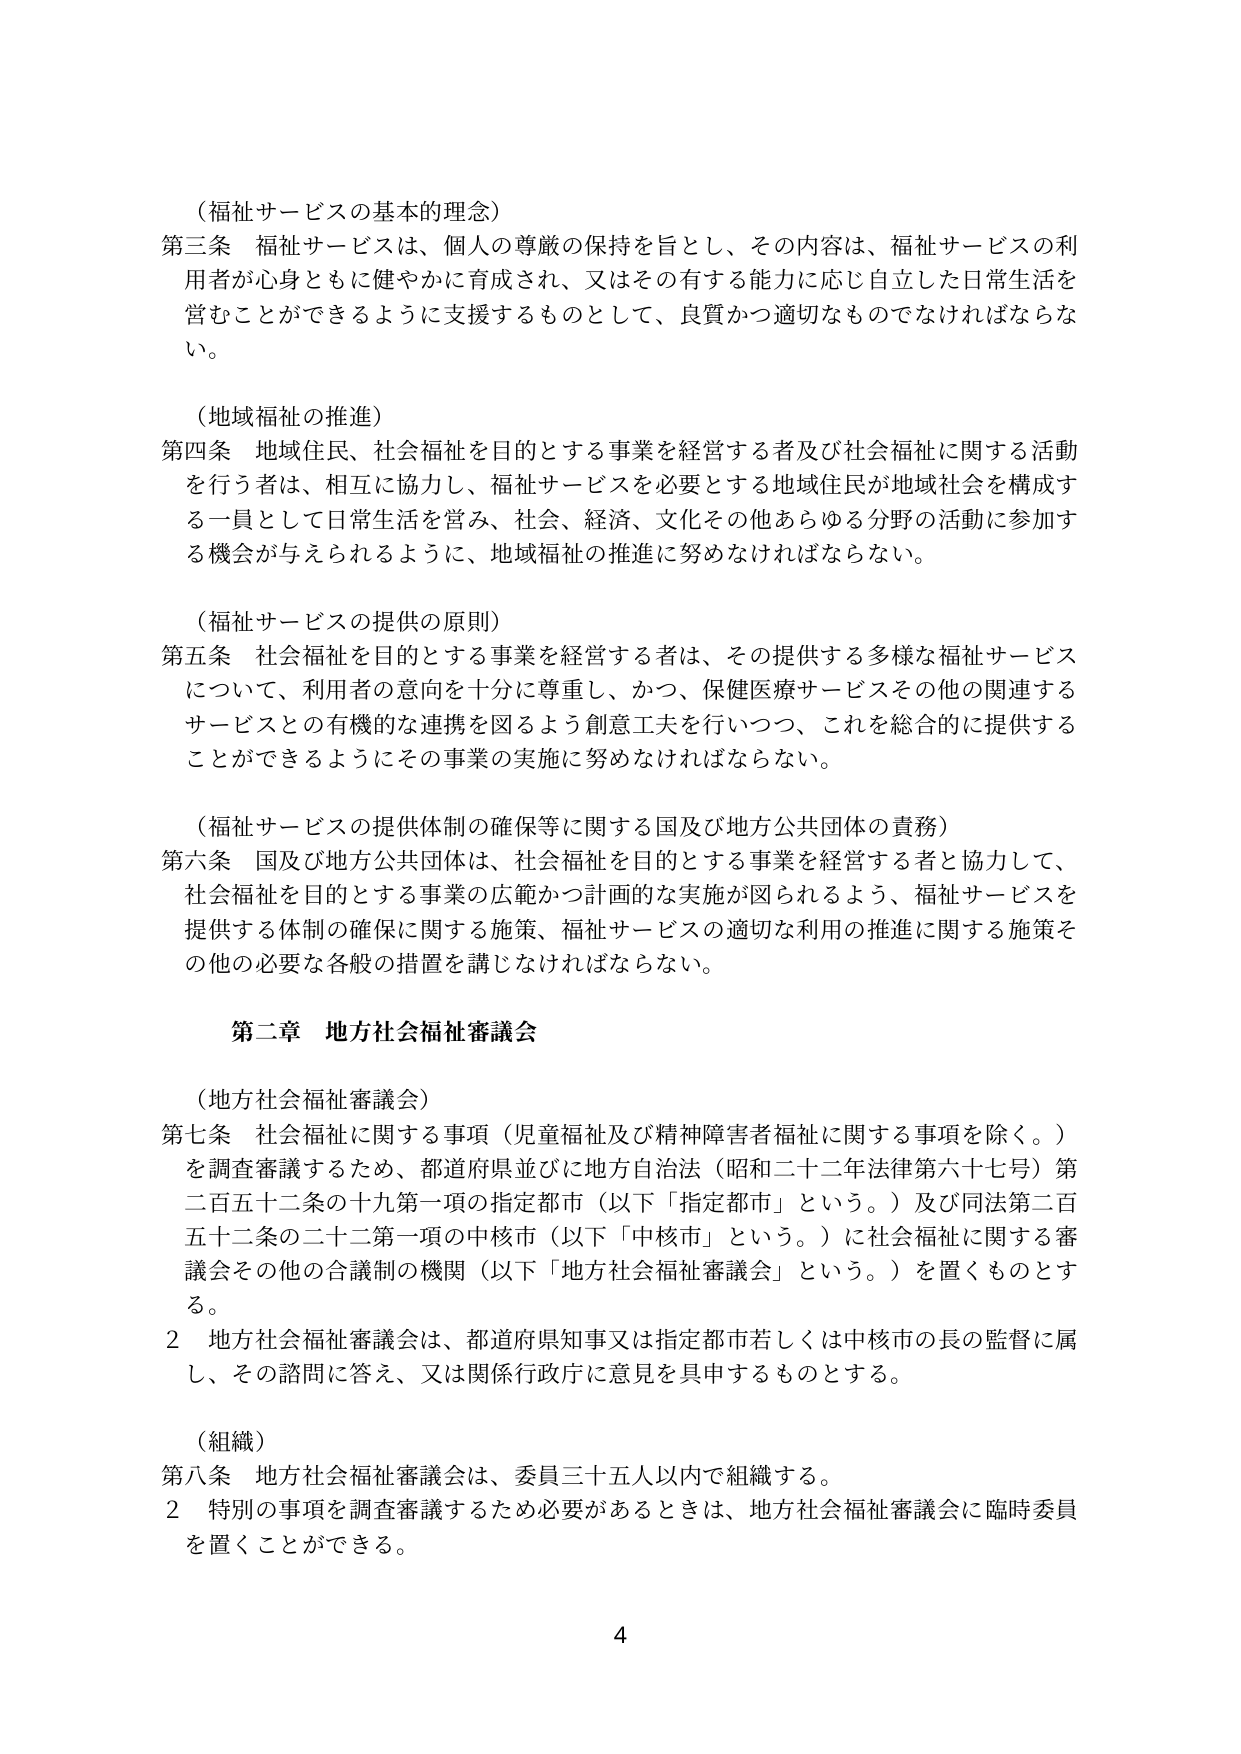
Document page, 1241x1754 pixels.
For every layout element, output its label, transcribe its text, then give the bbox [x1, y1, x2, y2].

text ２ 地方社会福祉審議会は、都道府県知事又は指定都市若しくは中核市の長の監督に属し、その諮問に答え、又は関係行政庁に意見を具申するものとする。 [161, 1321, 1079, 1389]
text 第六条 国及び地方公共団体は、社会福祉を目的とする事業を経営する者と協力して、社会福祉を目的とする事業の広範かつ計画的な実施が図られるよう、福祉サービスを提供する体制の確保に関する施策、福祉サービスの適切な利用の推進に関する施策その他の必要な各般の措置を講じなければならない。 [161, 843, 1079, 979]
text （福祉サービスの提供体制の確保等に関する国及び地方公共団体の責務） [184, 809, 1079, 843]
text （地方社会福祉審議会） [184, 1082, 1079, 1116]
text 第三条 福祉サービスは、個人の尊厳の保持を旨とし、その内容は、福祉サービスの利用者が心身ともに健やかに育成され、又はその有する能力に応じ自立した日常生活を営むことができるように支援するものとして、良質かつ適切なものでなければならない。 [161, 228, 1079, 364]
text 第七条 社会福祉に関する事項（児童福祉及び精神障害者福祉に関する事項を除く。）を調査審議するため、都道府県並びに地方自治法（昭和二十二年法律第六十七号）第二百五十二条の十九第一項の指定都市（以下「指定都市」という。）及び同法第二百五十二条の二十二第一項の中核市（以下「中核市」という。）に社会福祉に関する審議会その他の合議制の機関（以下「地方社会福祉審議会」という。）を置くものとする。 [161, 1116, 1079, 1321]
text ２ 特別の事項を調査審議するため必要があるときは、地方社会福祉審議会に臨時委員を置くことができる。 [161, 1492, 1079, 1560]
text 第五条 社会福祉を目的とする事業を経営する者は、その提供する多様な福祉サービスについて、利用者の意向を十分に尊重し、かつ、保健医療サービスその他の関連するサービスとの有機的な連携を図るよう創意工夫を行いつつ、これを総合的に提供することができるようにその事業の実施に努めなければならない。 [161, 638, 1079, 774]
text （福祉サービスの提供の原則） [184, 604, 1079, 638]
text 第二章 地方社会福祉審議会 [230, 1014, 1079, 1048]
text （地域福祉の推進） [184, 399, 1079, 433]
text （組織） [184, 1424, 1079, 1458]
text （福祉サービスの基本的理念） [184, 194, 1079, 228]
text 第四条 地域住民、社会福祉を目的とする事業を経営する者及び社会福祉に関する活動を行う者は、相互に協力し、福祉サービスを必要とする地域住民が地域社会を構成する一員として日常生活を営み、社会、経済、文化その他あらゆる分野の活動に参加する機会が与えられるように、地域福祉の推進に努めなければならない。 [161, 433, 1079, 569]
text 第八条 地方社会福祉審議会は、委員三十五人以内で組織する。 [161, 1458, 1079, 1492]
